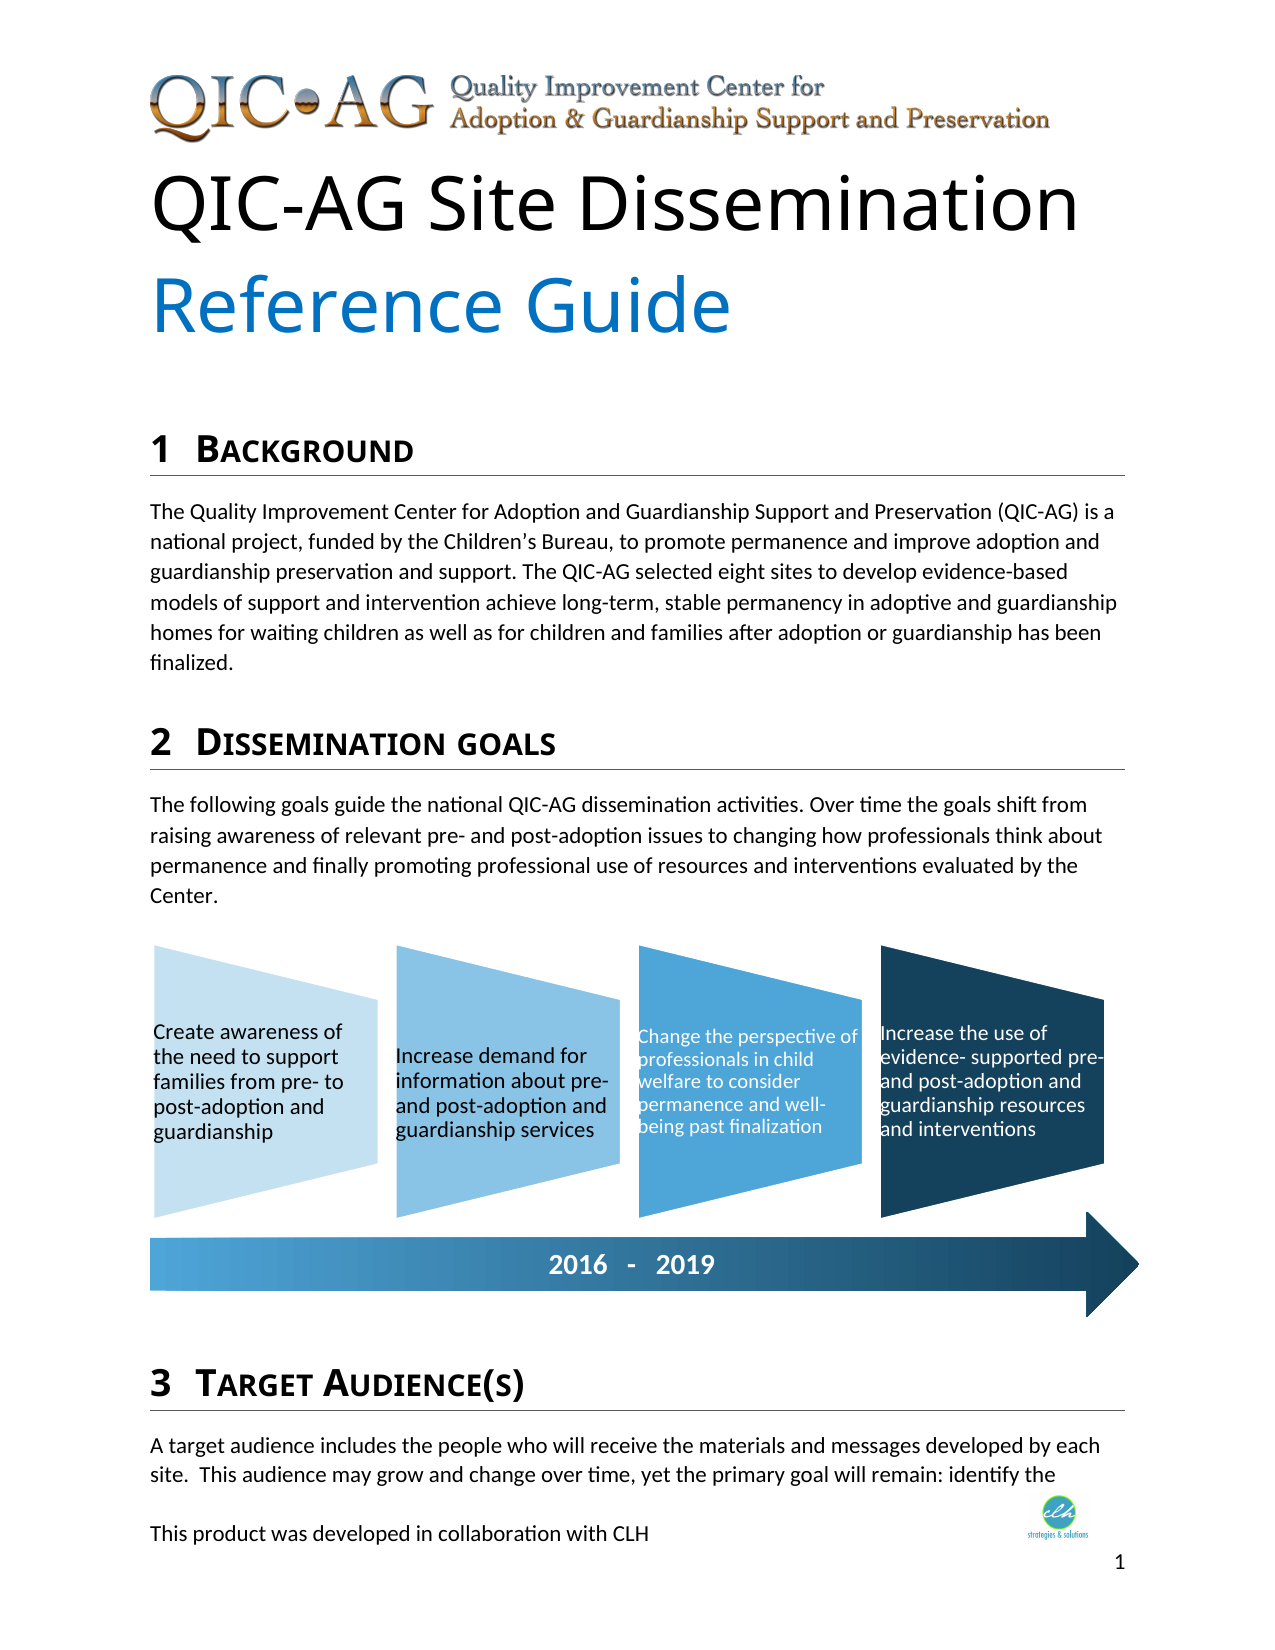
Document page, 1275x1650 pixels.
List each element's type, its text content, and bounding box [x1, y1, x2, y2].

title QIC-AG Site Dissemination [150, 150, 1125, 252]
title Reference Guide [150, 252, 1125, 354]
subtitle Target Audience(s) [150, 949, 1125, 1248]
subtitle Background [150, 422, 1125, 475]
picture [150, 75, 1050, 143]
text The following goals guide the national QIC-AG dissemination activities. Over time the goals shift from raising awareness of relevant pre- and post-adoption issues to changing how professionals think about permanence and finally promoting professional use of resources and interventions evaluated by the Center. [150, 791, 1125, 909]
text The Quality Improvement Center for Adoption and Guardianship Support and Preservation (QIC-AG) is a national project, funded by the Children’s Bureau, to promote permanence and improve adoption and guardianship preservation and support. The QIC-AG selected eight sites to develop evidence-based models of support and intervention achieve long-term, stable permanency in adoptive and guardianship homes for waiting children as well as for children and families after adoption or guardianship has been finalized. [150, 497, 1125, 676]
picture [1027, 1493, 1089, 1542]
subtitle Dissemination goals [150, 716, 1125, 769]
subtitle Target Audience(s) [150, 1280, 1125, 1410]
